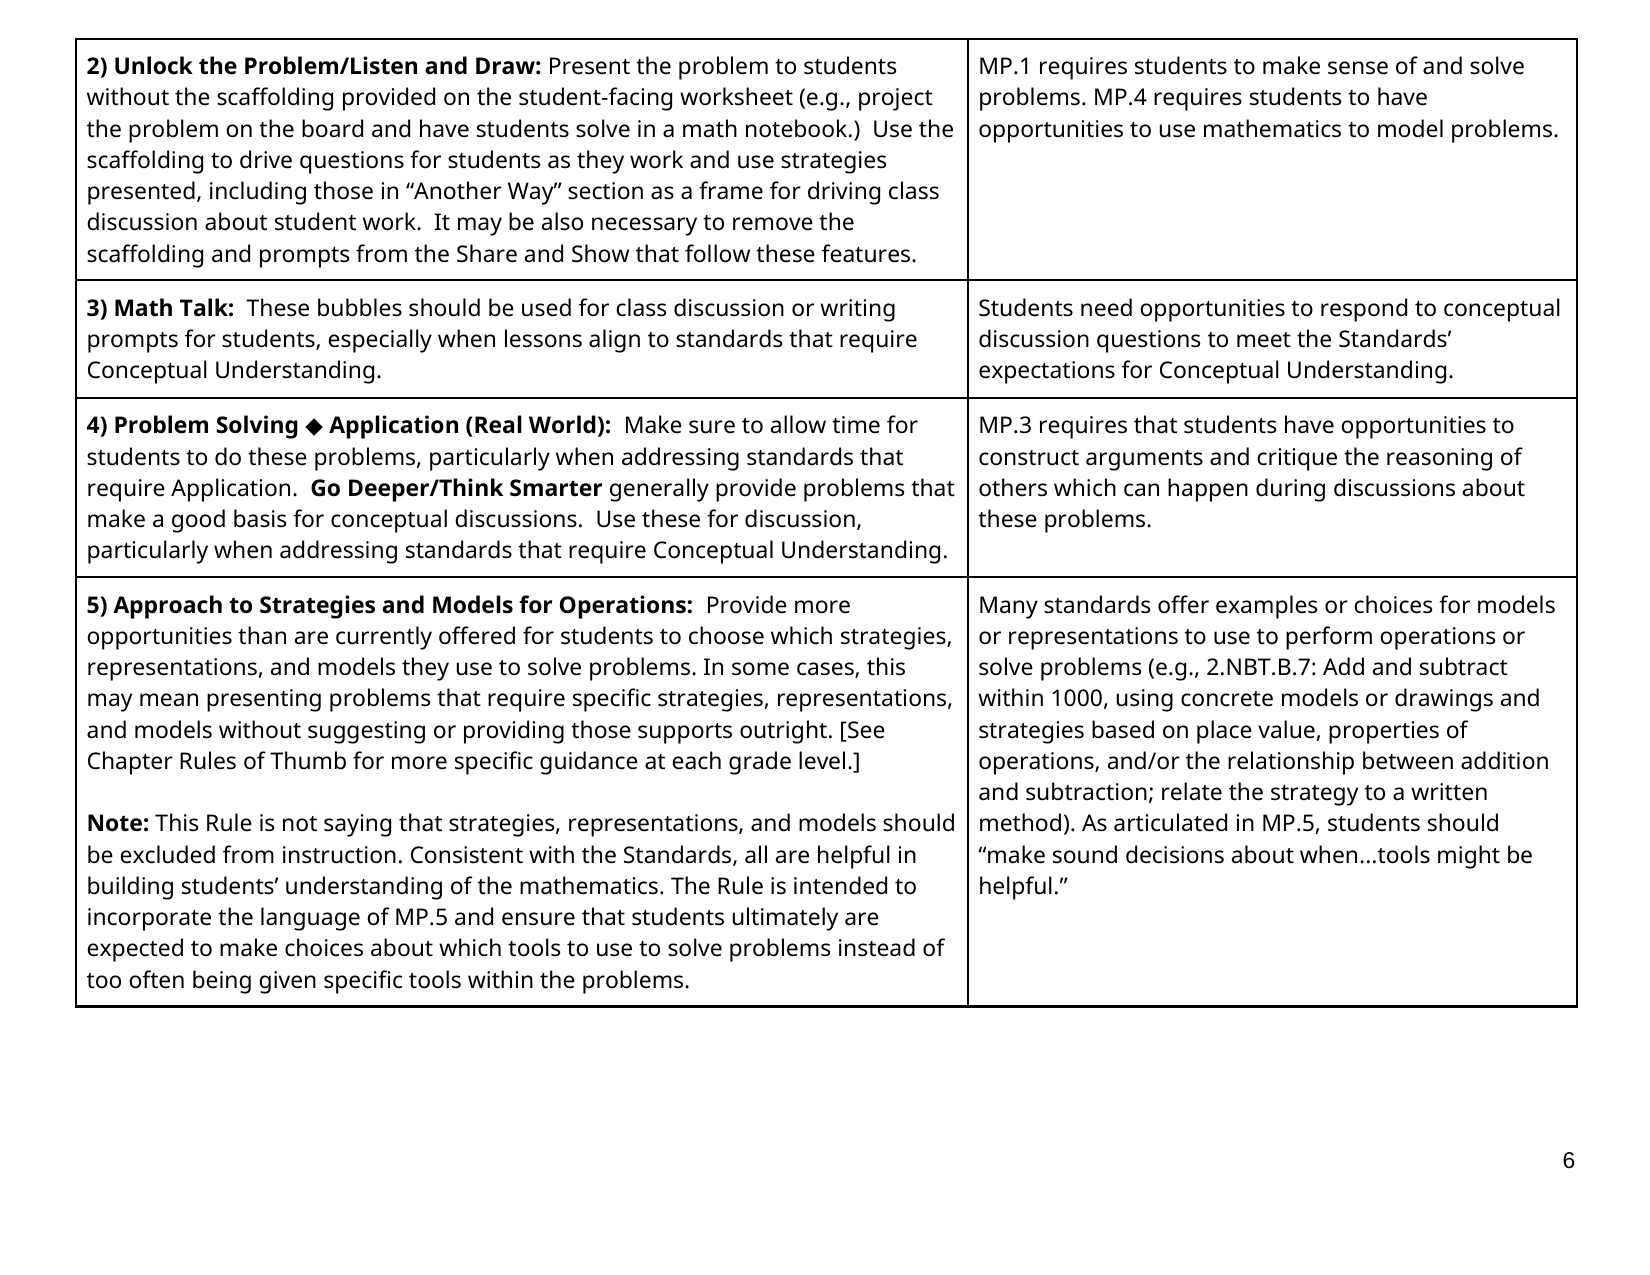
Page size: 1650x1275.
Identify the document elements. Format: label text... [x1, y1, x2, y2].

table_cell 4) Problem Solving ◆ Application (Real World): Make sure to allow time for students to do these problems, particularly when addressing standards that require Application. Go Deeper/Think Smarter generally provide problems that make a good basis for conceptual discussions. Use these for discussion, particularly when addressing standards that require Conceptual Understanding. [77, 399, 967, 576]
table_cell 5) Approach to Strategies and Models for Operations: Provide more opportunities than are currently offered for students to choose which strategies, representations, and models they use to solve problems. In some cases, this may mean presenting problems that require specific strategies, representations, and models without suggesting or providing those supports outright. [See Chapter Rules of Thumb for more specific guidance at each grade level.] Note: This Rule is not saying that strategies, representations, and models should be excluded from instruction. Consistent with the Standards, all are helpful in building students’ understanding of the mathematics. The Rule is intended to incorporate the language of MP.5 and ensure that students ultimately are expected to make choices about which tools to use to solve problems instead of too often being given specific tools within the problems. [77, 578, 967, 1005]
table_cell 2) Unlock the Problem/Listen and Draw: Present the problem to students without the scaffolding provided on the student-facing worksheet (e.g., project the problem on the board and have students solve in a math notebook.) Use the scaffolding to drive questions for students as they work and use strategies presented, including those in “Another Way” section as a frame for driving class discussion about student work. It may be also necessary to remove the scaffolding and prompts from the Share and Show that follow these features. [77, 40, 967, 279]
table_cell MP.3 requires that students have opportunities to construct arguments and critique the reasoning of others which can happen during discussions about these problems. [969, 399, 1576, 576]
table_cell 3) Math Talk: These bubbles should be used for class discussion or writing prompts for students, especially when lessons align to standards that require Conceptual Understanding. [77, 281, 967, 397]
table_cell Students need opportunities to respond to conceptual discussion questions to meet the Standards’ expectations for Conceptual Understanding. [969, 281, 1576, 397]
table_cell MP.1 requires students to make sense of and solve problems. MP.4 requires students to have opportunities to use mathematics to model problems. [969, 40, 1576, 279]
table_cell Many standards offer examples or choices for models or representations to use to perform operations or solve problems (e.g., 2.NBT.B.7: Add and subtract within 1000, using concrete models or drawings and strategies based on place value, properties of operations, and/or the relationship between addition and subtraction; relate the strategy to a written method). As articulated in MP.5, students should “make sound decisions about when...tools might be helpful.” [969, 578, 1576, 1005]
